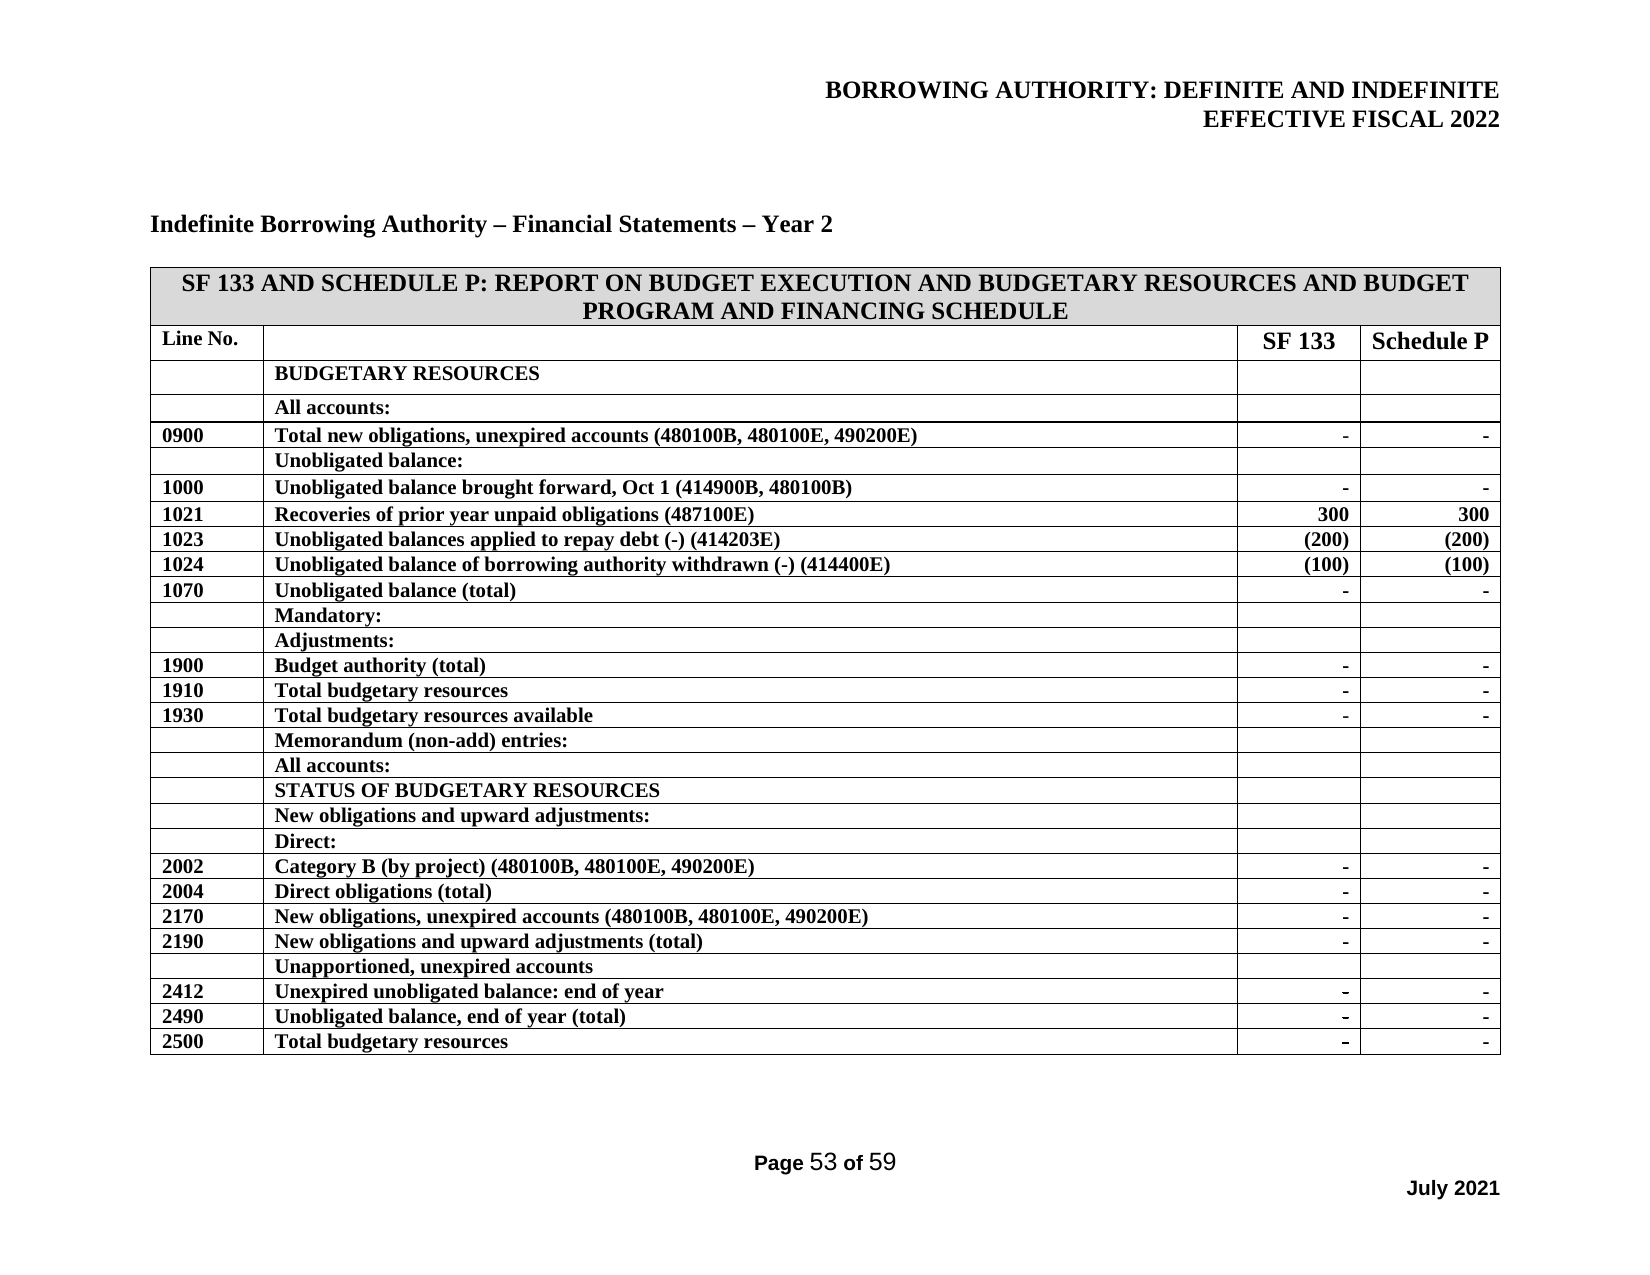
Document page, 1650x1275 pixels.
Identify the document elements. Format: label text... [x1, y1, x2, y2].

table_cell All accounts: [264, 395, 1237, 421]
table_cell - [1361, 929, 1500, 953]
table_cell [1238, 603, 1360, 627]
table_cell [1361, 728, 1500, 752]
table_cell Line No. [151, 326, 263, 360]
table_cell [1361, 778, 1500, 802]
table_cell All accounts: [264, 753, 1237, 777]
table_cell 300 [1238, 502, 1360, 526]
table_cell [1361, 361, 1500, 394]
table_cell - [1361, 879, 1500, 903]
table_cell Mandatory: [264, 603, 1237, 627]
table_cell [1361, 628, 1500, 652]
table_cell 1070 [151, 577, 263, 602]
text Indefinite Borrowing Authority – Financial Statements – Year 2 [150, 209, 1500, 238]
table_cell - [1361, 577, 1500, 602]
table_cell New obligations and upward adjustments (total) [264, 929, 1237, 953]
table_cell - [1238, 929, 1360, 953]
table_cell - [1361, 904, 1500, 928]
table_cell New obligations, unexpired accounts (480100B, 480100E, 490200E) [264, 904, 1237, 928]
table_cell - [1361, 1004, 1500, 1028]
table_cell [151, 448, 263, 474]
table_cell [151, 829, 263, 853]
table_cell 1021 [151, 502, 263, 526]
table_cell - [1361, 678, 1500, 702]
table_cell Unobligated balances applied to repay debt (-) (414203E) [264, 527, 1237, 551]
table_cell Unapportioned, unexpired accounts [264, 954, 1237, 978]
table_cell - [1361, 1029, 1500, 1053]
table_cell 2170 [151, 904, 263, 928]
table_cell Adjustments: [264, 628, 1237, 652]
table_cell New obligations and upward adjustments: [264, 804, 1237, 827]
table_cell 2490 [151, 1004, 263, 1028]
table_cell [1361, 603, 1500, 627]
table_cell [1361, 395, 1500, 421]
table_cell - [1238, 703, 1360, 727]
table_cell Budget authority (total) [264, 653, 1237, 677]
table_cell SF 133 [1238, 326, 1360, 360]
table_cell Unobligated balance brought forward, Oct 1 (414900B, 480100B) [264, 475, 1237, 501]
table_cell 1930 [151, 703, 263, 727]
table_cell Memorandum (non-add) entries: [264, 728, 1237, 752]
table_cell Total new obligations, unexpired accounts (480100B, 480100E, 490200E) [264, 423, 1237, 447]
table_cell - [1361, 854, 1500, 878]
table_cell 1024 [151, 552, 263, 576]
table_cell - [1361, 423, 1500, 447]
table_cell [1361, 753, 1500, 777]
table_cell [1238, 448, 1360, 474]
table_cell Unobligated balance of borrowing authority withdrawn (-) (414400E) [264, 552, 1237, 576]
table_cell [1361, 954, 1500, 978]
table_cell [1361, 804, 1500, 827]
table_cell [151, 778, 263, 802]
table_cell [1238, 361, 1360, 394]
table_cell 300 [1361, 502, 1500, 526]
table_cell - [1238, 854, 1360, 878]
table_header SF 133 AND SCHEDULE P: REPORT ON BUDGET EXECUTION AND BUDGETARY RESOURCES AND BUDGET PROGRAM AND FINANCING SCHEDULE [151, 268, 1500, 325]
table_cell Total budgetary resources available [264, 703, 1237, 727]
table_cell - [1238, 475, 1360, 501]
table_cell - [1238, 678, 1360, 702]
table_cell [151, 728, 263, 752]
table_cell - [1361, 475, 1500, 501]
table_cell [1238, 829, 1360, 853]
table_cell [151, 954, 263, 978]
table_cell 1023 [151, 527, 263, 551]
table_cell [151, 603, 263, 627]
table_cell (200) [1238, 527, 1360, 551]
table_cell 1000 [151, 475, 263, 501]
table_cell BUDGETARY RESOURCES [264, 361, 1237, 394]
table_cell (100) [1238, 552, 1360, 576]
table_cell - [1238, 879, 1360, 903]
table_cell (200) [1361, 527, 1500, 551]
table_cell 1910 [151, 678, 263, 702]
table_cell (100) [1361, 552, 1500, 576]
table_cell 2190 [151, 929, 263, 953]
table_cell Unexpired unobligated balance: end of year [264, 979, 1237, 1003]
table_cell Total budgetary resources [264, 678, 1237, 702]
table_cell [1238, 395, 1360, 421]
table_cell [1238, 628, 1360, 652]
table_cell - [1238, 423, 1360, 447]
table_cell - [1361, 979, 1500, 1003]
table_cell [1361, 448, 1500, 474]
table_cell STATUS OF BUDGETARY RESOURCES [264, 778, 1237, 802]
table_cell Unobligated balance, end of year (total) [264, 1004, 1237, 1028]
table_cell [151, 753, 263, 777]
table_cell Direct obligations (total) [264, 879, 1237, 903]
table_cell 1900 [151, 653, 263, 677]
table_cell [1238, 804, 1360, 827]
table_cell - [1361, 653, 1500, 677]
table_cell 2500 [151, 1029, 263, 1053]
table_cell Schedule P [1361, 326, 1500, 360]
table_cell [151, 804, 263, 827]
table_cell 2002 [151, 854, 263, 878]
table_cell [151, 395, 263, 421]
table_cell Unobligated balance (total) [264, 577, 1237, 602]
table_cell [1238, 753, 1360, 777]
table_cell [151, 628, 263, 652]
table_cell [1238, 728, 1360, 752]
table_cell 2412 [151, 979, 263, 1003]
table_cell 2004 [151, 879, 263, 903]
table_cell [264, 326, 1237, 360]
table_cell [1361, 829, 1500, 853]
table_cell Unobligated balance: [264, 448, 1237, 474]
table_cell Recoveries of prior year unpaid obligations (487100E) [264, 502, 1237, 526]
table_cell - [1238, 904, 1360, 928]
table_cell - [1238, 577, 1360, 602]
table_cell [1238, 778, 1360, 802]
table_cell - [1238, 653, 1360, 677]
table_cell - [1361, 703, 1500, 727]
table_cell Category B (by project) (480100B, 480100E, 490200E) [264, 854, 1237, 878]
table_cell - [1238, 979, 1360, 1003]
table_cell - [1238, 1029, 1360, 1053]
table_cell 0900 [151, 423, 263, 447]
table_cell - [1238, 1004, 1360, 1028]
table_cell [151, 361, 263, 394]
table_cell Direct: [264, 829, 1237, 853]
table_cell Total budgetary resources [264, 1029, 1237, 1053]
table_cell [1238, 954, 1360, 978]
